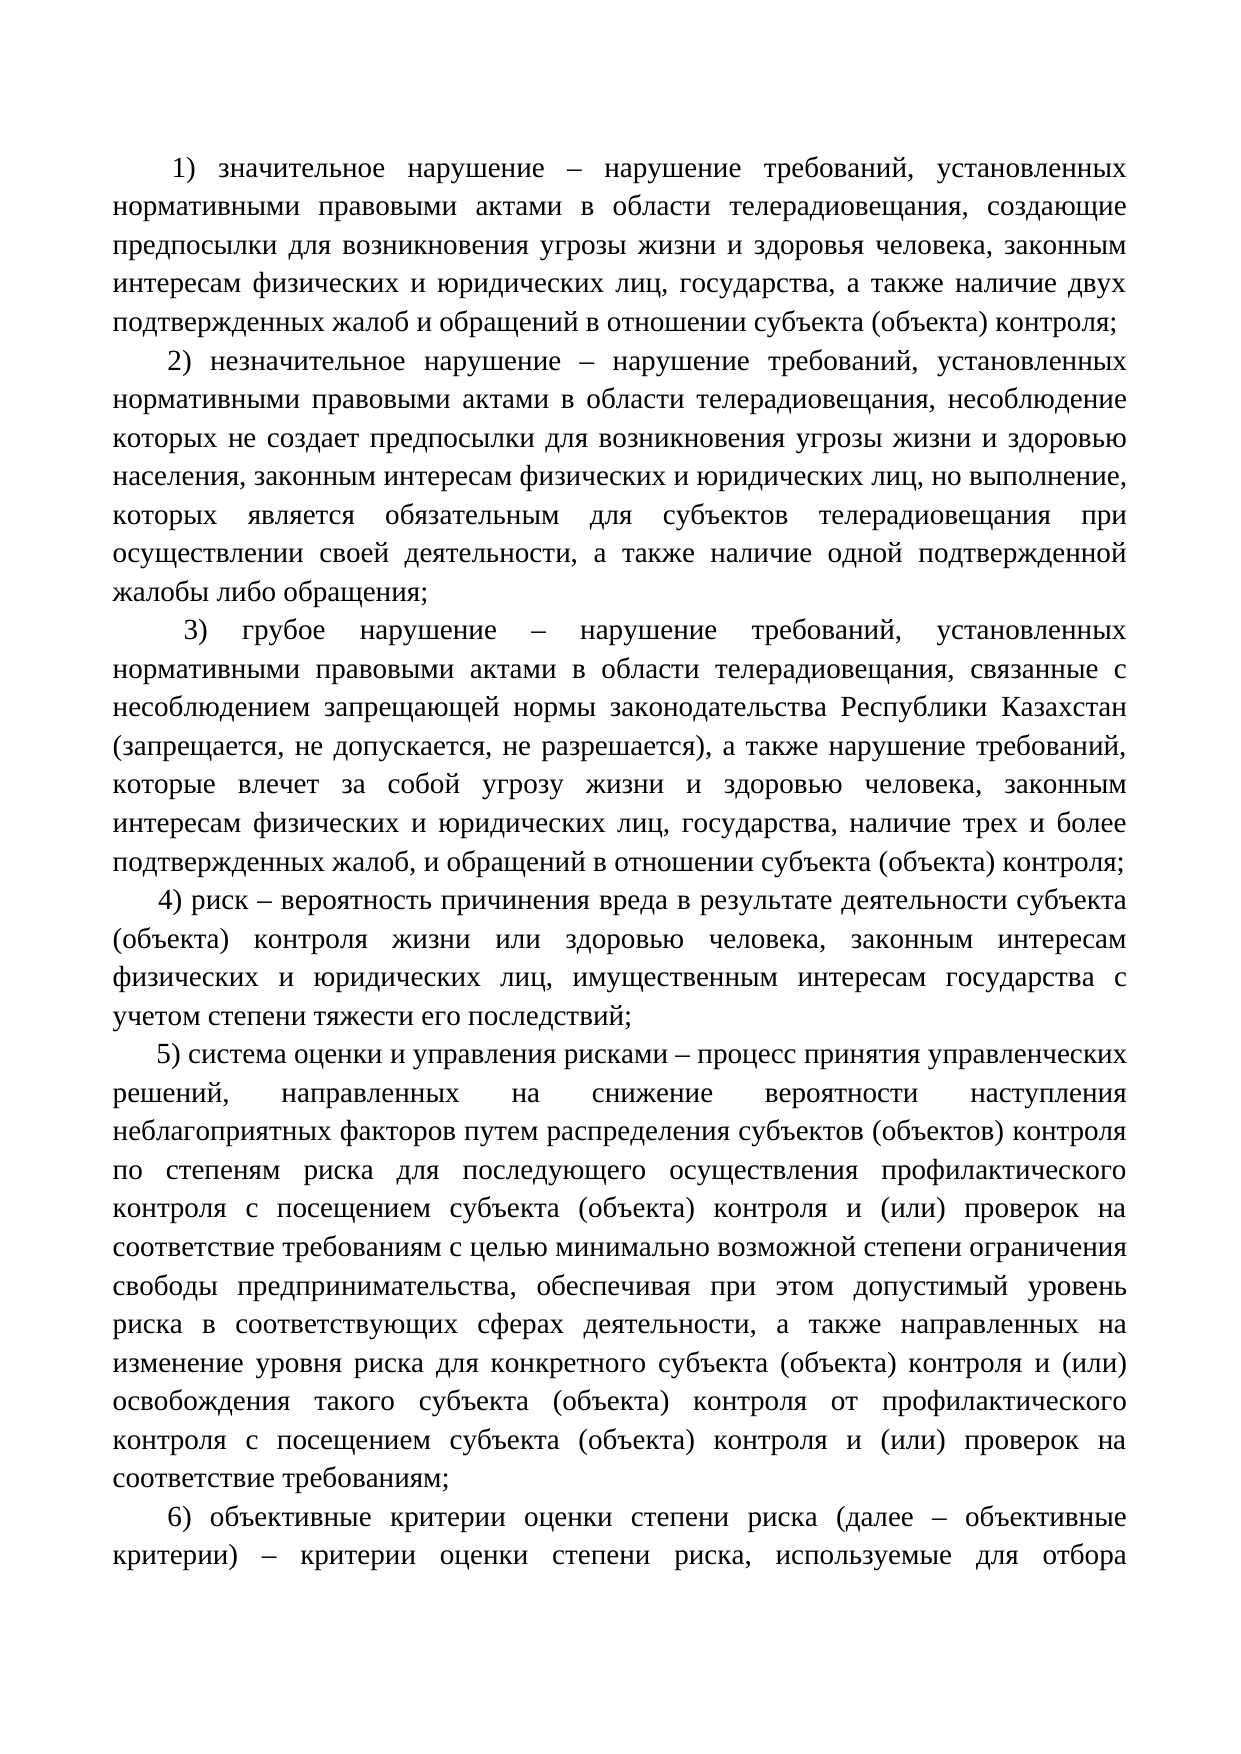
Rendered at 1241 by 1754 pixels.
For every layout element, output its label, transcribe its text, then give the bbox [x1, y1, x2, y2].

text 4) риск – вероятность причинения вреда в результате деятельности субъекта (объекта) контроля жизни или здоровью человека, законным интересам физических и юридических лиц, имущественным интересам государства с учетом степени тяжести его последствий; [112, 882, 1128, 1031]
text 5) система оценки и управления рисками – процесс принятия управленческих решений, направленных на снижение вероятности наступления неблагоприятных факторов путем распределения субъектов (объектов) контроля по степеням риска для последующего осуществления профилактического контроля с посещением субъекта (объекта) контроля и (или) проверок на соответствие требованиям с целью минимально возможной степени ограничения свободы предпринимательства, обеспечивая при этом допустимый уровень риска в соответствующих сферах деятельности, а также направленных на изменение уровня риска для конкретного субъекта (объекта) контроля и (или) освобождения такого субъекта (объекта) контроля от профилактического контроля с посещением субъекта (объекта) контроля и (или) проверок на соответствие требованиям; [112, 1036, 1128, 1494]
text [112, 1499, 1128, 1571]
text 3) грубое нарушение – нарушение требований, установленных нормативными правовыми актами в области телерадиовещания, связанные с несоблюдением запрещающей нормы законодательства Республики Казахстан (запрещается, не допускается, не разрешается), а также нарушение требований, которые влечет за собой угрозу жизни и здоровью человека, законным интересам физических и юридических лиц, государства, наличие трех и более подтвержденных жалоб, и обращений в отношении субъекта (объекта) контроля; [112, 612, 1128, 877]
text 1) значительное нарушение – нарушение требований, установленных нормативными правовыми актами в области телерадиовещания, создающие предпосылки для возникновения угрозы жизни и здоровья человека, законным интересам физических и юридических лиц, государства, а также наличие двух подтвержденных жалоб и обращений в отношении субъекта (объекта) контроля; [112, 150, 1128, 338]
text 2) незначительное нарушение – нарушение требований, установленных нормативными правовыми актами в области телерадиовещания, несоблюдение которых не создает предпосылки для возникновения угрозы жизни и здоровью населения, законным интересам физических и юридических лиц, но выполнение, которых является обязательным для субъектов телерадиовещания при осуществлении своей деятельности, а также наличие одной подтвержденной жалобы либо обращения; [112, 343, 1128, 607]
